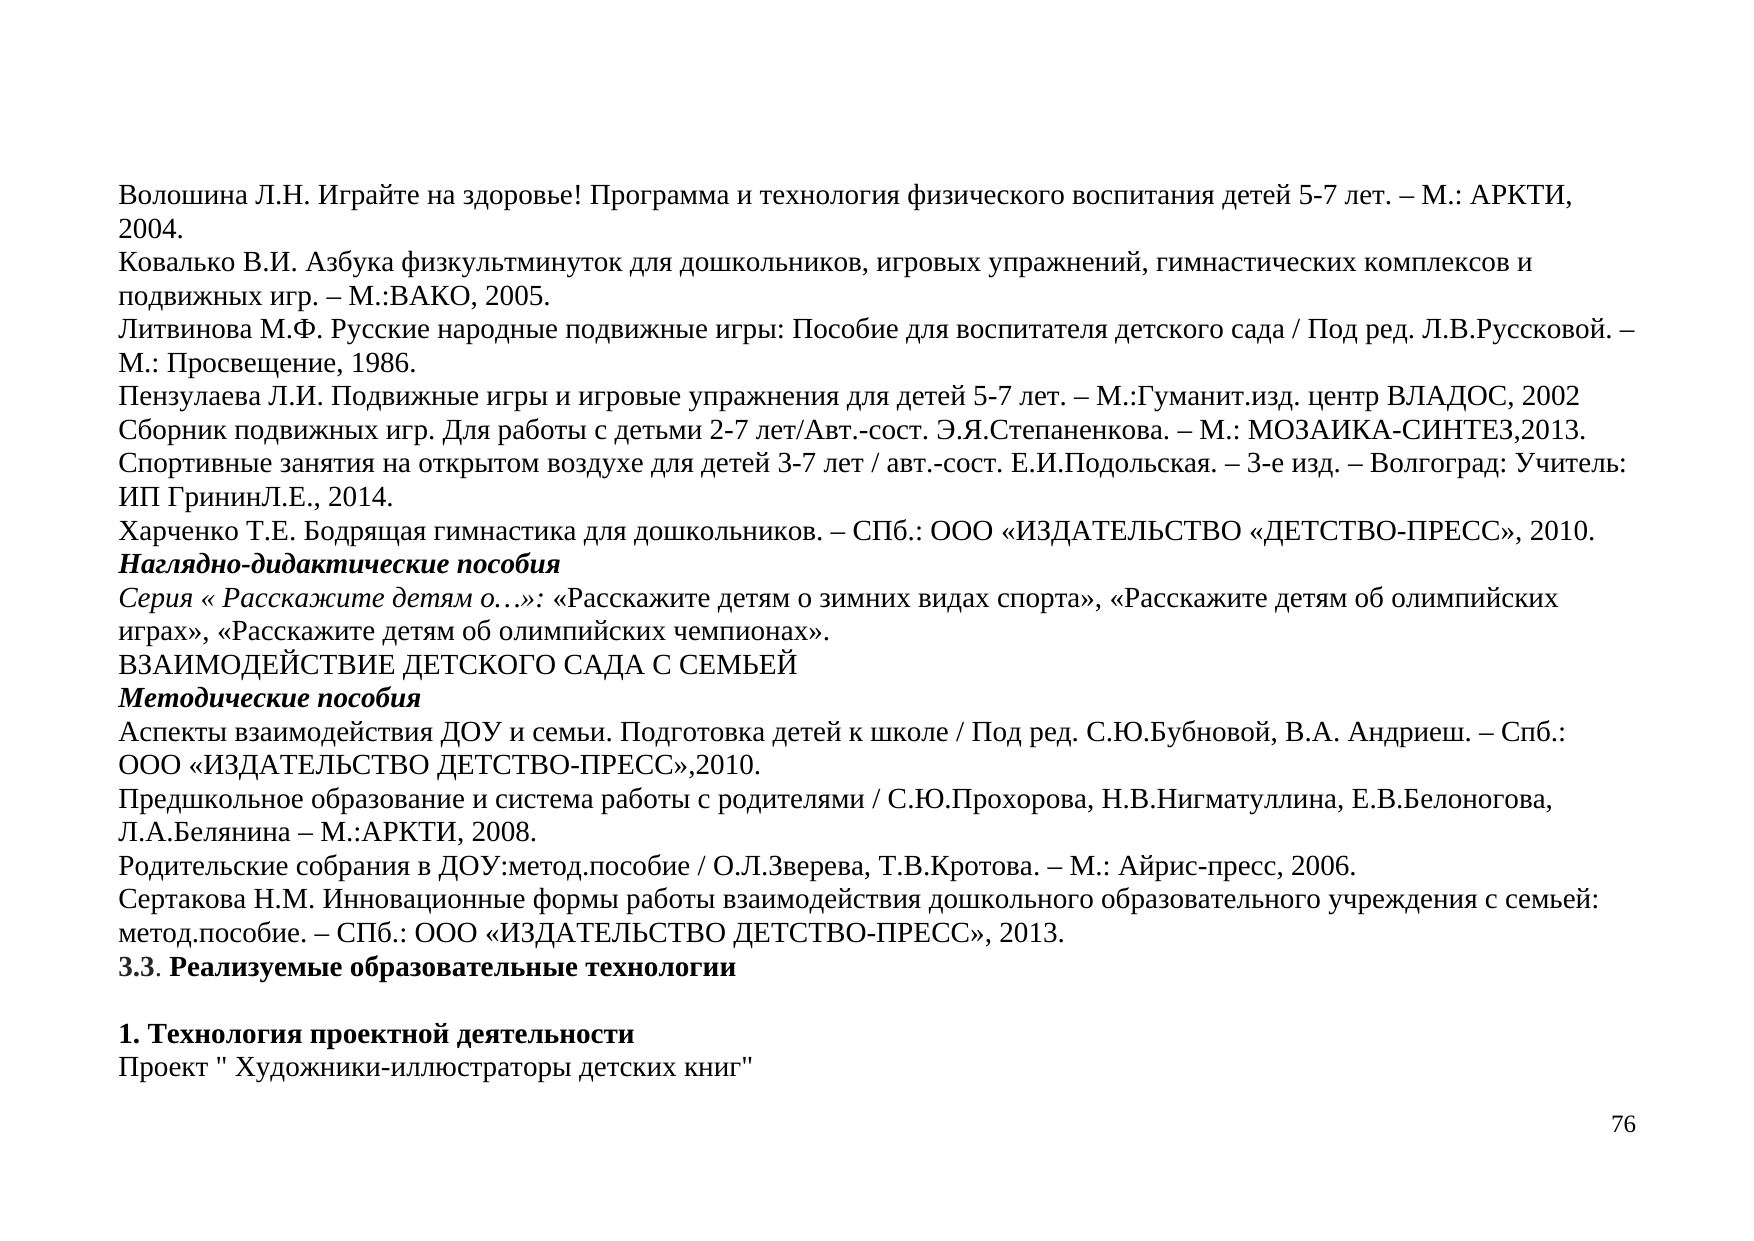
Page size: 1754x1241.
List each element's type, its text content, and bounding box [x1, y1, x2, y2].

text Методические пособия [118, 680, 1636, 714]
text Наглядно-дидактические пособия [118, 546, 1636, 580]
text Ковалько В.И. Азбука физкультминуток для дошкольников, игровых упражнений, гимнастических комплексов и подвижных игр. – М.:ВАКО, 2005. [118, 244, 1636, 311]
text Пензулаева Л.И. Подвижные игры и игровые упражнения для детей 5-7 лет. – М.:Гуманит.изд. центр ВЛАДОС, 2002 [118, 378, 1636, 412]
text 1. Технология проектной деятельности [118, 1016, 1636, 1049]
text Серия « Расскажите детям о…»: «Расскажите детям о зимних видах спорта», «Расскажите детям об олимпийских играх», «Расскажите детям об олимпийских чемпионах». [118, 580, 1636, 647]
text Проект " Художники-иллюстраторы детских книг" [118, 1049, 1636, 1083]
text ВЗАИМОДЕЙСТВИЕ ДЕТСКОГО САДА С СЕМЬЕЙ [118, 647, 1636, 680]
text 3.3. Реализуемые образовательные технологии [118, 949, 1636, 982]
text Сборник подвижных игр. Для работы с детьми 2-7 лет/Авт.-сост. Э.Я.Степаненкова. – М.: МОЗАИКА-СИНТЕЗ,2013. [118, 412, 1636, 446]
text Родительские собрания в ДОУ:метод.пособие / О.Л.Зверева, Т.В.Кротова. – М.: Айрис-пресс, 2006. [118, 848, 1636, 882]
text Предшкольное образование и система работы с родителями / С.Ю.Прохорова, Н.В.Нигматуллина, Е.В.Белоногова, Л.А.Белянина – М.:АРКТИ, 2008. [118, 781, 1636, 848]
text Спортивные занятия на открытом воздухе для детей 3-7 лет / авт.-сост. Е.И.Подольская. – 3-е изд. – Волгоград: Учитель: ИП ГрининЛ.Е., 2014. [118, 446, 1636, 513]
text Литвинова М.Ф. Русские народные подвижные игры: Пособие для воспитателя детского сада / Под ред. Л.В.Руссковой. – М.: Просвещение, 1986. [118, 311, 1636, 378]
text Волошина Л.Н. Играйте на здоровье! Программа и технология физического воспитания детей 5-7 лет. – М.: АРКТИ, 2004. [118, 177, 1636, 244]
text Аспекты взаимодействия ДОУ и семьи. Подготовка детей к школе / Под ред. С.Ю.Бубновой, В.А. Андриеш. – Спб.: ООО «ИЗДАТЕЛЬСТВО ДЕТСТВО-ПРЕСС»,2010. [118, 714, 1636, 781]
text Харченко Т.Е. Бодрящая гимнастика для дошкольников. – СПб.: ООО «ИЗДАТЕЛЬСТВО «ДЕТСТВО-ПРЕСС», 2010. [118, 513, 1636, 546]
text Сертакова Н.М. Инновационные формы работы взаимодействия дошкольного образовательного учреждения с семьей: метод.пособие. – СПб.: ООО «ИЗДАТЕЛЬСТВО ДЕТСТВО-ПРЕСС», 2013. [118, 882, 1636, 949]
